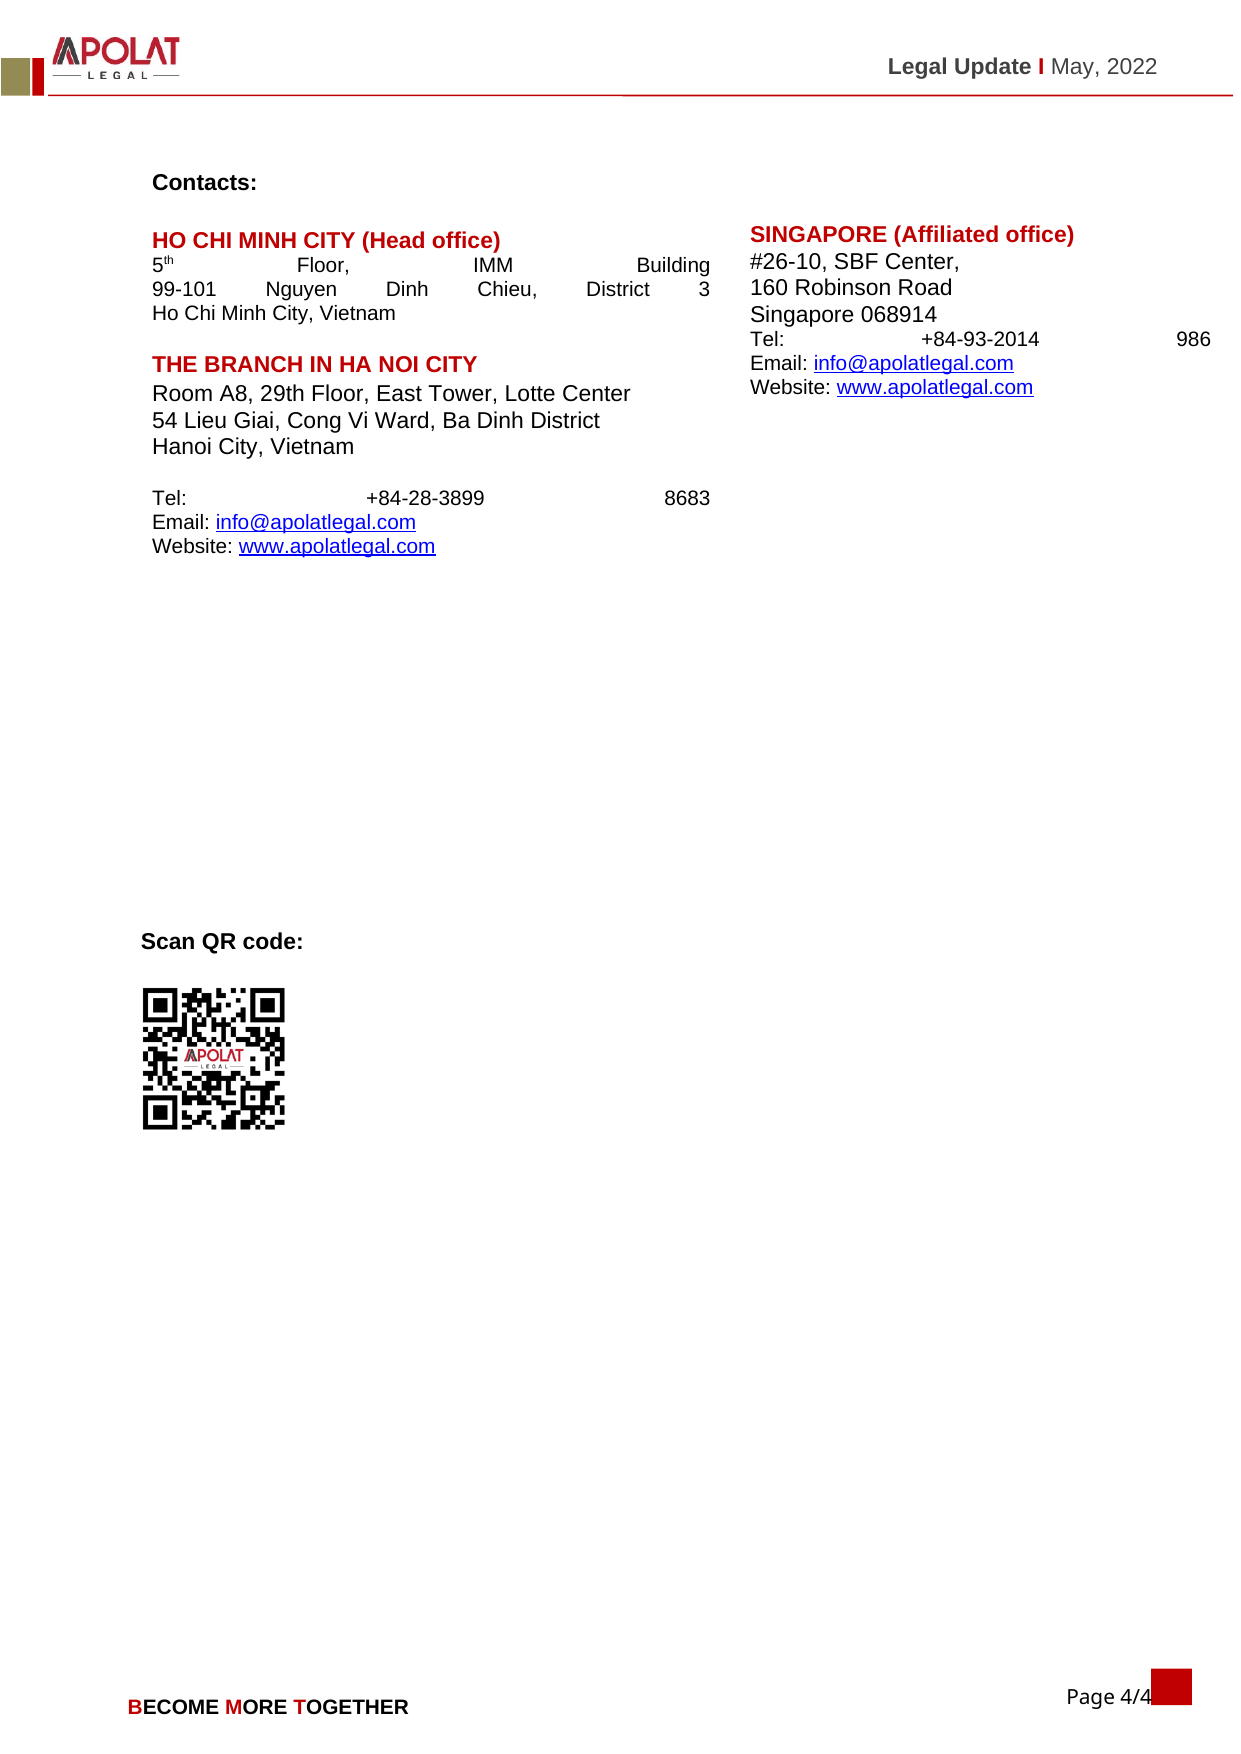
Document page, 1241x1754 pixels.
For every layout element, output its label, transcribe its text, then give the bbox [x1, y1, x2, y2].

table_header SINGAPORE (Affiliated office) #26-10, SBF Center, 160 Robinson Road Singapore 068914 Tel: +84-93-2014 986 Email: info@apolatlegal.com Website: www.apolatlegal.com [722, 169, 1222, 928]
picture [140, 986, 287, 1132]
table_header Contacts: HO CHI MINH CITY (Head office) 5th Floor, IMM Building 99-101 Nguyen Dinh Chieu, District 3 Ho Chi Minh City, Vietnam THE BRANCH IN HA NOI CITY Room A8, 29th Floor, East Tower, Lotte Center 54 Lieu Giai, Cong Vi Ward, Ba Dinh District Hanoi City, Vietnam Tel: +84-28-3899 8683 Email: info@apolatlegal.com Website: www.apolatlegal.com [141, 169, 722, 928]
text Scan QR code: [141, 928, 1152, 954]
picture [51, 37, 180, 78]
